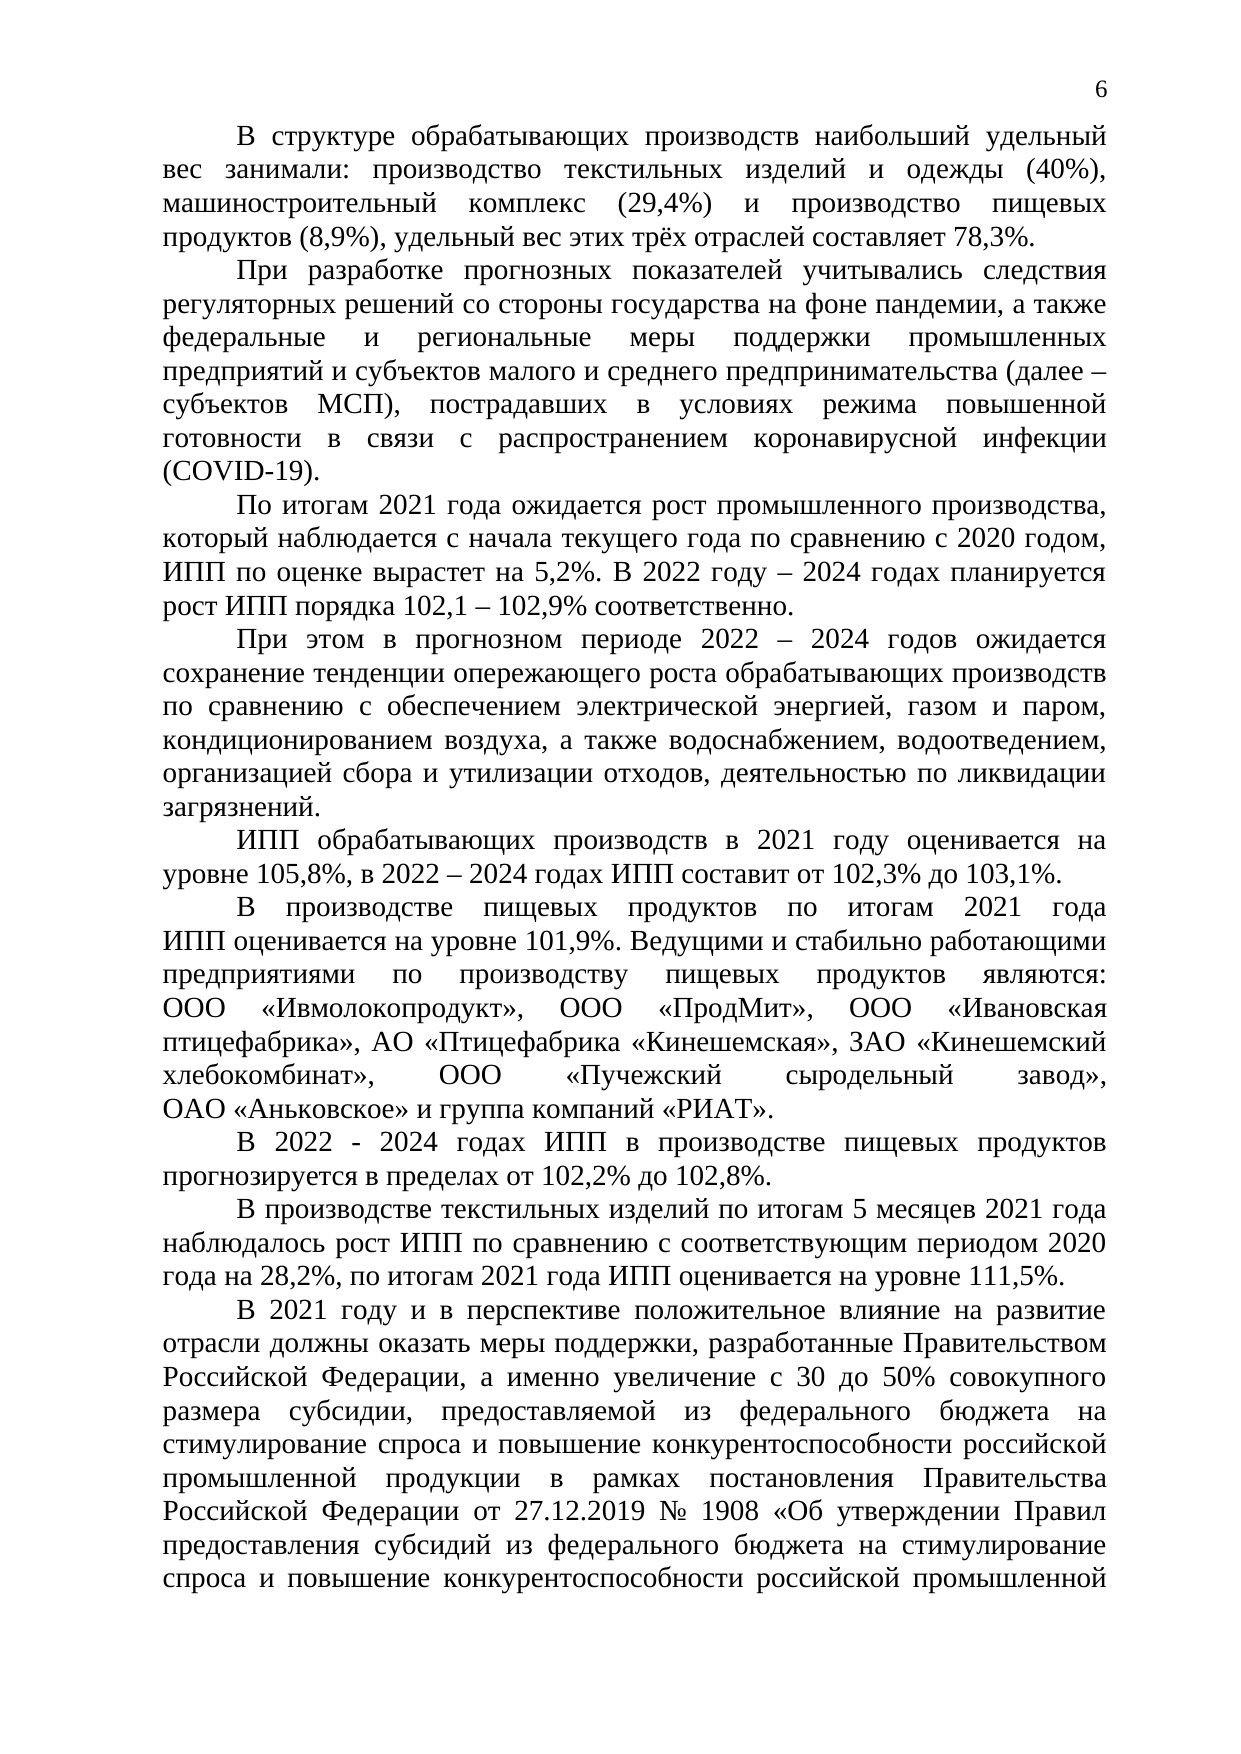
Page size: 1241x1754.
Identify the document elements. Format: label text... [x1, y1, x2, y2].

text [162, 1292, 1107, 1594]
text ИПП обрабатывающих производств в 2021 году оценивается на уровне 105,8%, в 2022 – 2024 годах ИПП составит от 102,3% до 103,1%. [162, 822, 1107, 889]
text По итогам 2021 года ожидается рост промышленного производства, который наблюдается с начала текущего года по сравнению с 2020 годом, ИПП по оценке вырастет на 5,2%. В 2022 году – 2024 годах планируется рост ИПП порядка 102,1 – 102,9% соответственно. [162, 487, 1107, 621]
text При разработке прогнозных показателей учитывались следствия регуляторных решений со стороны государства на фоне пандемии, а также федеральные и региональные меры поддержки промышленных предприятий и субъектов малого и среднего предпринимательства (далее – субъектов МСП), пострадавших в условиях режима повышенной готовности в связи с распространением коронавирусной инфекции (COVID-19). [162, 252, 1107, 487]
text В производстве пищевых продуктов по итогам 2021 года ИПП оценивается на уровне 101,9%. Ведущими и стабильно работающими предприятиями по производству пищевых продуктов являются: ООО «Ивмолокопродукт», ООО «ПродМит», ООО «Ивановская птицефабрика», АО «Птицефабрика «Кинешемская», ЗАО «Кинешемский хлебокомбинат», ООО «Пучежский сыродельный завод», ОАО «Аньковское» и группа компаний «РИАТ». [162, 889, 1107, 1124]
text В производстве текстильных изделий по итогам 5 месяцев 2021 года наблюдалось рост ИПП по сравнению с соответствующим периодом 2020 года на 28,2%, по итогам 2021 года ИПП оценивается на уровне 111,5%. [162, 1191, 1107, 1292]
text В 2022 - 2024 годах ИПП в производстве пищевых продуктов прогнозируется в пределах от 102,2% до 102,8%. [162, 1124, 1107, 1191]
text При этом в прогнозном периоде 2022 – 2024 годов ожидается сохранение тенденции опережающего роста обрабатывающих производств по сравнению с обеспечением электрической энергией, газом и паром, кондиционированием воздуха, а также водоснабжением, водоотведением, организацией сбора и утилизации отходов, деятельностью по ликвидации загрязнений. [162, 621, 1107, 822]
text В структуре обрабатывающих производств наибольший удельный вес занимали: производство текстильных изделий и одежды (40%), машиностроительный комплекс (29,4%) и производство пищевых продуктов (8,9%), удельный вес этих трёх отраслей составляет 78,3%. [162, 118, 1107, 252]
